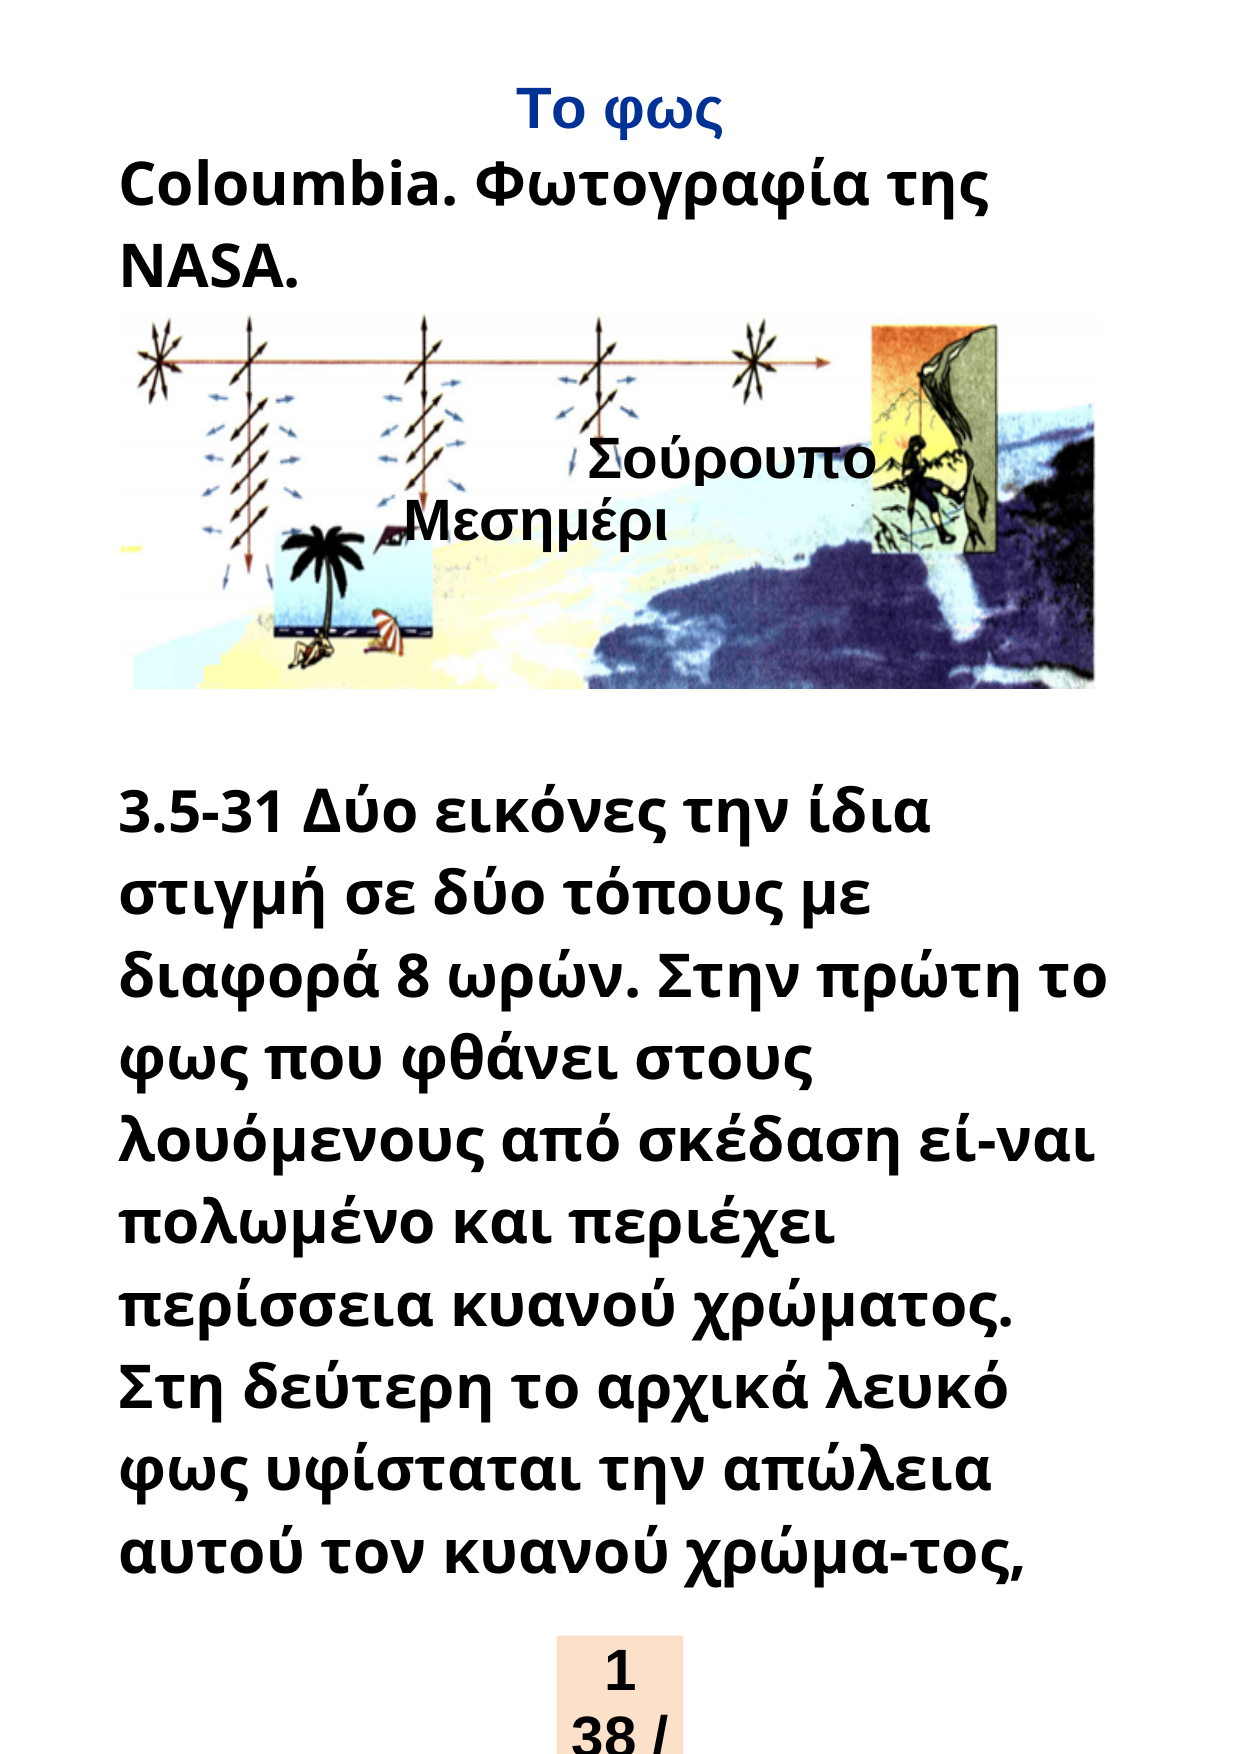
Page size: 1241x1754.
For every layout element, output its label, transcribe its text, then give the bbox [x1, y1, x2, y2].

picture [118, 305, 1103, 689]
text 3.5-30 Η Γη και ο μαύρος ουρανός όπως φαίνονται από το διαστημικό λεωφορείο Coloumbia. Φωτογραφία της NASA. [301, 141, 1122, 306]
